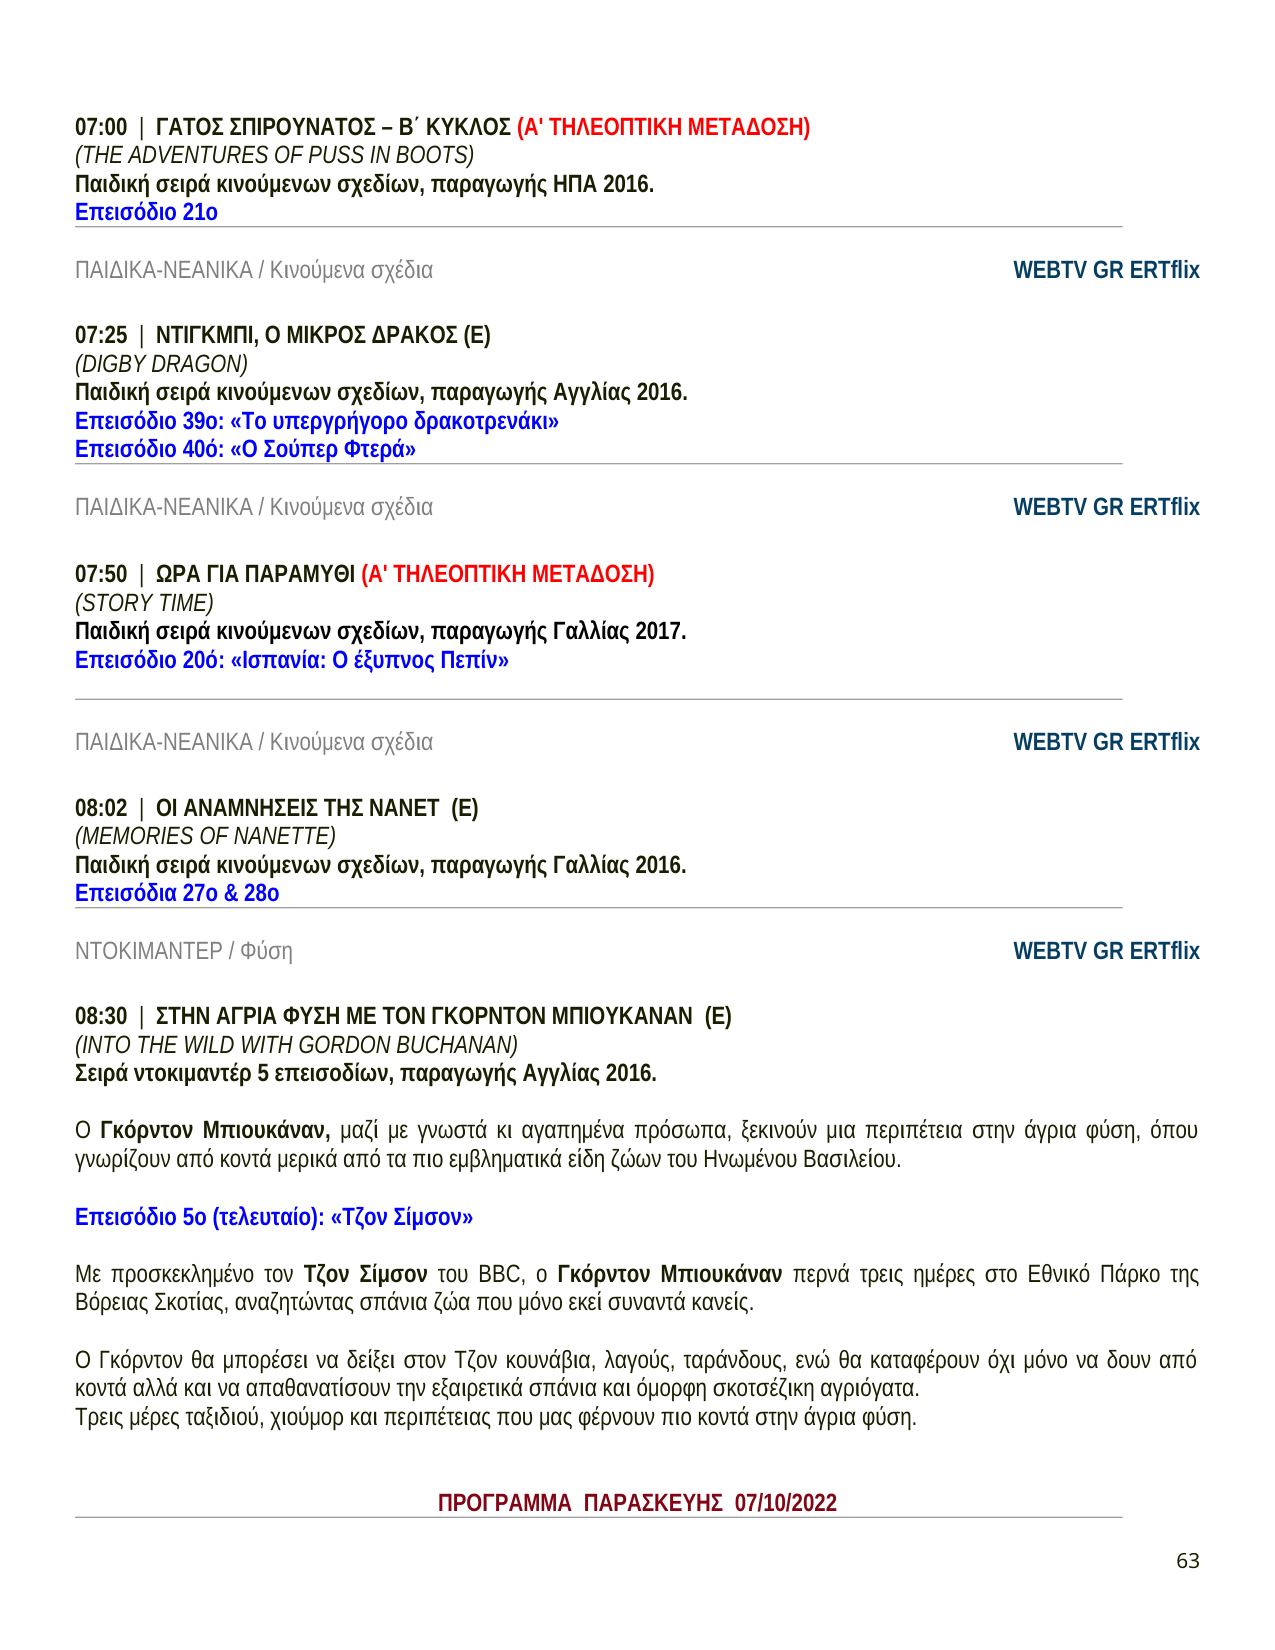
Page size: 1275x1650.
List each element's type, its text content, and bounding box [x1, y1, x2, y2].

table_header WEBTV GR ERTflix [638, 492, 1200, 521]
text 08:30 | ΣΤΗΝ ΑΓΡΙΑ ΦΥΣΗ ΜΕ ΤΟΝ ΓΚΟΡΝΤΟΝ ΜΠΙΟΥΚΑΝΑΝ (E) (ΙΝΤΟ ΤΗΕ WILD WITH GORDON BUCHANAN) [75, 964, 1200, 1058]
table_header WEBTV GR ERTflix [638, 728, 1200, 756]
text Παιδική σειρά κινούμενων σχεδίων, παραγωγής Γαλλίας 2016. [75, 850, 1200, 878]
text Επεισόδια 27ο & 28ο [75, 878, 1200, 907]
text Παιδική σειρά κινούμενων σχεδίων, παραγωγής Αγγλίας 2016. [75, 377, 1200, 406]
text Σειρά ντοκιμαντέρ 5 επεισοδίων, παραγωγής Αγγλίας 2016. [75, 1058, 1200, 1087]
text Παιδική σειρά κινούμενων σχεδίων, παραγωγής Γαλλίας 2017. [75, 616, 1200, 645]
table_header ΠΑΙΔΙΚΑ-NEANIKA / Κινούμενα σχέδια [75, 728, 637, 756]
text Επεισόδιo 39ο: «Το υπεργρήγορο δρακοτρενάκι» [75, 406, 1200, 434]
text Τρεις μέρες ταξιδιού, χιούμορ και περιπέτειας που μας φέρνουν πιο κοντά στην άγρια φύση. [75, 1402, 1200, 1431]
text Eπεισόδιο 21ο [75, 197, 1200, 226]
text Ο Γκόρντον θα μπορέσει να δείξει στον Τζον κουνάβια, λαγούς, ταράνδους, ενώ θα καταφέρουν όχι μόνο να δουν από κοντά αλλά και να απαθανατίσουν την εξαιρετικά σπάνια και όμορφη σκοτσέζικη αγριόγατα. [75, 1345, 1200, 1402]
table_header ΝΤΟΚΙΜΑΝΤΕΡ / Φύση [75, 936, 637, 964]
text 08:02 | ΟΙ ΑΝΑΜΝΗΣΕΙΣ ΤΗΣ ΝΑΝΕΤ (E) [75, 756, 1200, 821]
text Επεισόδιο 40ό: «Ο Σούπερ Φτερά» [75, 434, 1200, 463]
table_header WEBTV GR ERTflix [638, 936, 1200, 964]
table_header ΠΑΙΔΙΚΑ-NEANIKA / Κινούμενα σχέδια [75, 492, 637, 521]
text Eπεισόδιο 5ο (τελευταίο): «Τζον Σίμσον» [75, 1173, 1200, 1230]
table_header WEBTV GR ERTflix [638, 255, 1200, 283]
text Ο Γκόρντον Μπιουκάναν, μαζί με γνωστά κι αγαπημένα πρόσωπα, ξεκινούν μια περιπέτεια στην άγρια φύση, όπου γνωρίζουν από κοντά μερικά από τα πιο εμβληματικά είδη ζώων του Ηνωμένου Βασιλείου. [75, 1116, 1200, 1173]
text (MEMORIES OF NANETTE) [75, 821, 1200, 850]
text Με προσκεκλημένο τον Τζον Σίμσον του BBC, ο Γκόρντον Μπιουκάναν περνά τρεις ημέρες στο Εθνικό Πάρκο της Βόρειας Σκοτίας, αναζητώντας σπάνια ζώα που μόνο εκεί συναντά κανείς. [75, 1259, 1200, 1316]
text (DIGBY DRAGON) [75, 348, 1200, 377]
text Eπεισόδιο 20ό: «Ισπανία: Ο έξυπνος Πεπίν» [75, 645, 1200, 674]
table_header ΠΑΙΔΙΚΑ-NEANIKA / Κινούμενα σχέδια [75, 255, 637, 283]
text ΠΡΟΓΡΑΜΜΑ ΠΑΡΑΣΚΕΥΗΣ 07/10/2022 [75, 1488, 1200, 1517]
text 07:00 | ΓΑΤΟΣ ΣΠΙΡΟΥΝΑΤΟΣ – Β΄ ΚΥΚΛΟΣ (Α' ΤΗΛΕΟΠΤΙΚΗ ΜΕΤΑΔΟΣΗ) (THE ADVENTURES OF PUSS IN BOOTS) Παιδική σειρά κινούμενων σχεδίων, παραγωγής ΗΠΑ 2016. [75, 75, 1200, 197]
text 07:50 | ΩΡΑ ΓΙΑ ΠΑΡΑΜΥΘΙ (Α' ΤΗΛΕΟΠΤΙΚΗ ΜΕΤΑΔΟΣΗ) (STORY TIME) [75, 521, 1200, 616]
text 07:25 | ΝΤΙΓΚΜΠΙ, Ο ΜΙΚΡΟΣ ΔΡΑΚΟΣ (E) [75, 283, 1200, 348]
